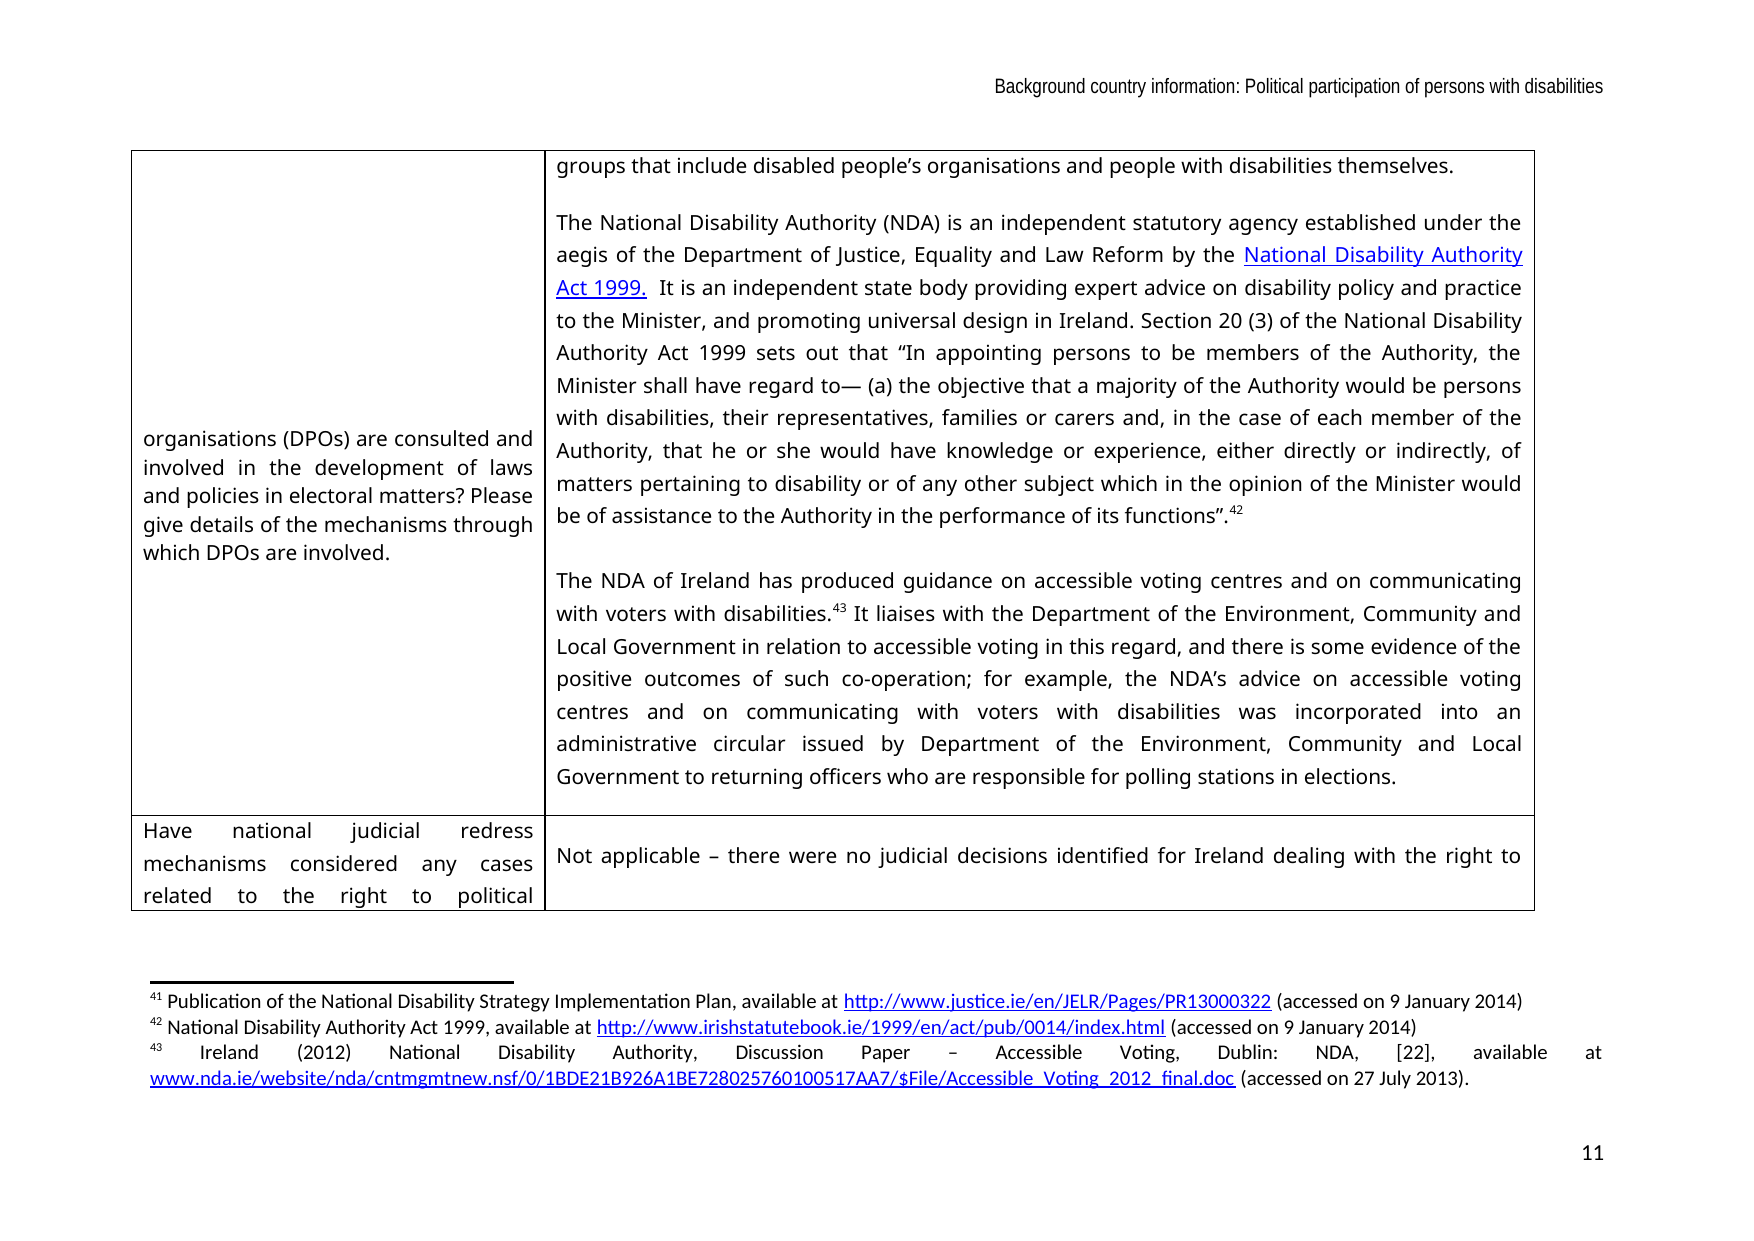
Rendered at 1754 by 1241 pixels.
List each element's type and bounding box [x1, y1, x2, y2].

table_cell [132, 816, 544, 910]
table_cell [546, 816, 1534, 910]
table_cell [546, 151, 1534, 815]
table_cell [132, 151, 544, 815]
